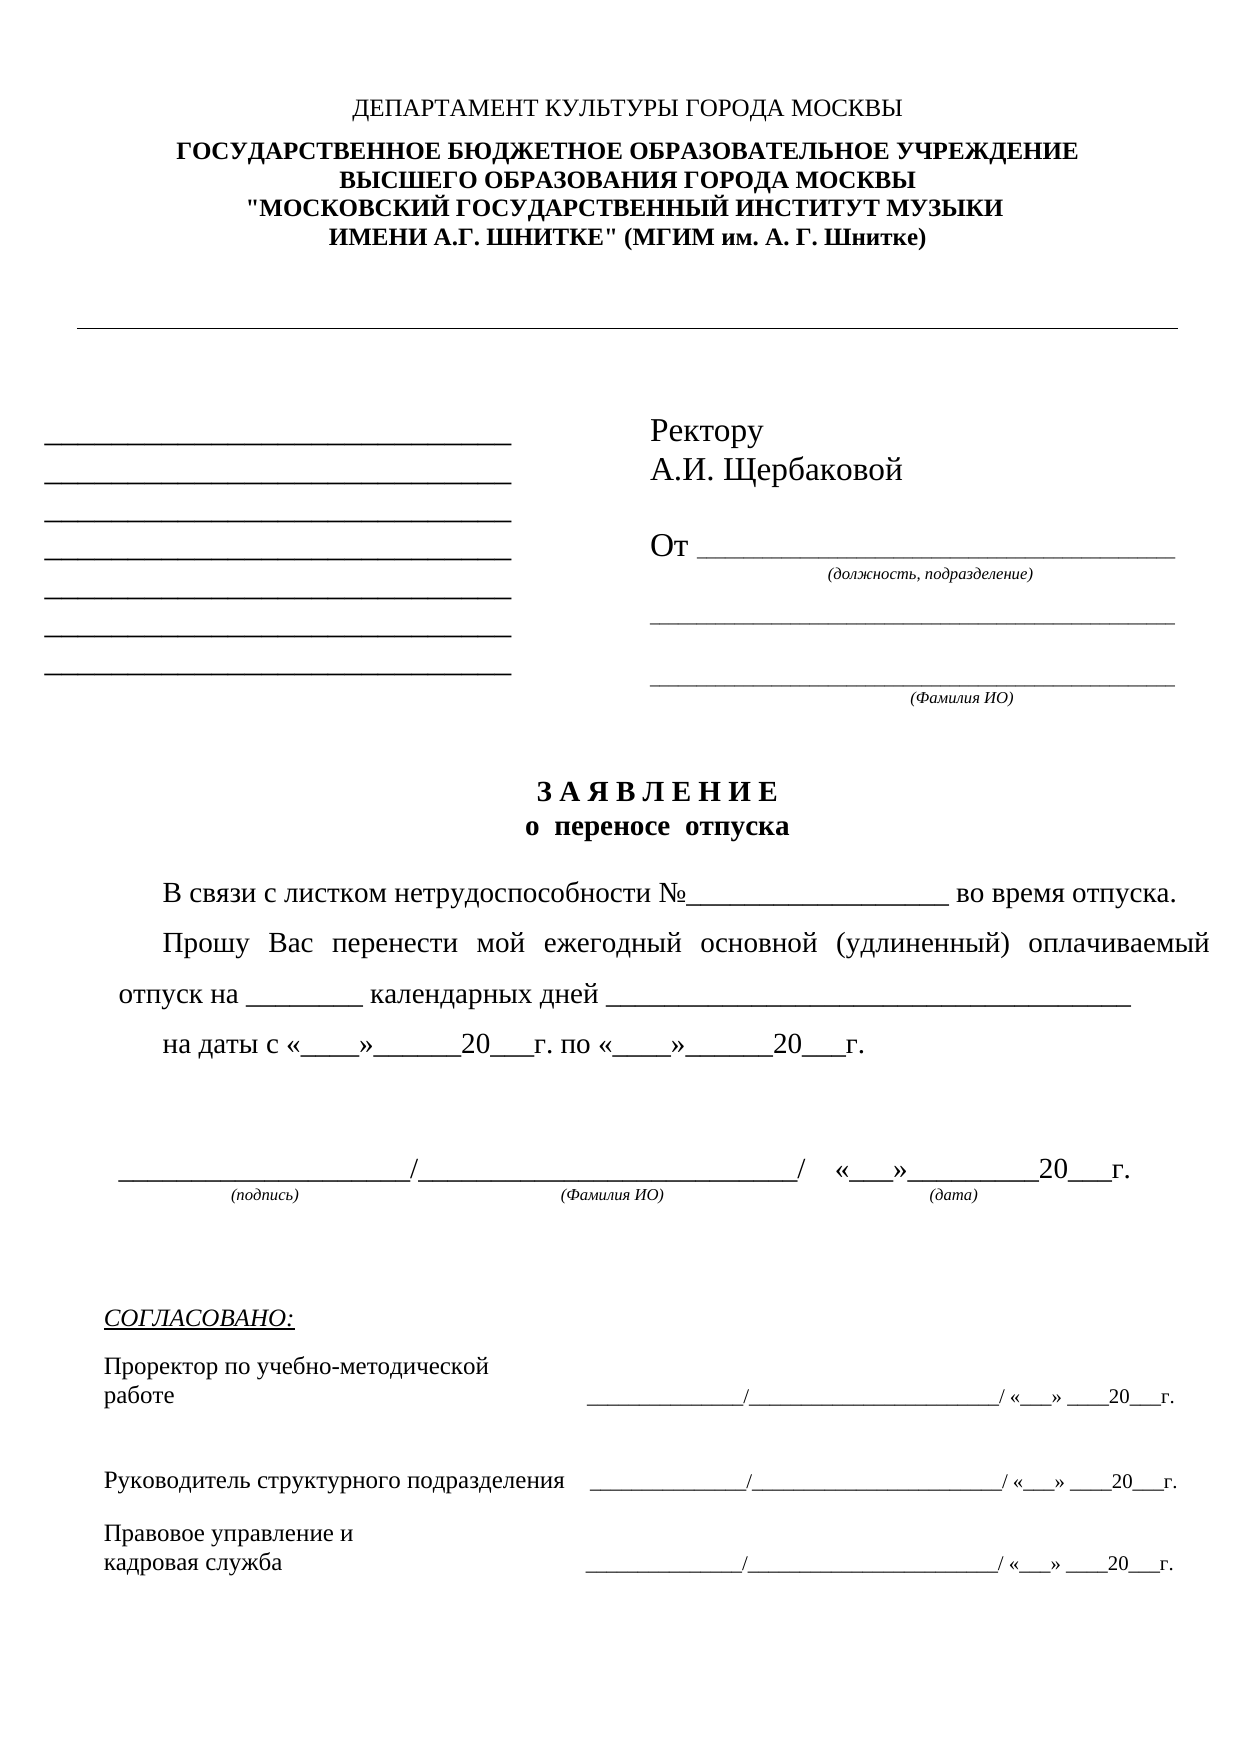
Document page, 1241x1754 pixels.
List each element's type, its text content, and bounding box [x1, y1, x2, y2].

text ________________________________________________________ [650, 604, 1211, 626]
text В связи с листком нетрудоспособности №__________________ во время отпуска. [44, 875, 1211, 909]
text ____________________________________________________________________________________________________________________________________________________________________________________________________ [44, 410, 517, 679]
text А.И. Щербаковой [650, 449, 1211, 487]
text (должность, подразделение) [650, 564, 1211, 583]
text Проректор по учебно-методической [44, 1351, 1211, 1380]
text Руководитель структурного подразделения _______________/________________________/ «___» ____20___г. [44, 1466, 1211, 1494]
text СОГЛАСОВАНО: [44, 1303, 1211, 1332]
text на даты с «____»______20___г. по «____»______20___г. [118, 1026, 1211, 1060]
text ________________________________________________________ [650, 667, 1211, 688]
text о переносе отпуска [44, 808, 1211, 842]
text От ___________________________________________________ [650, 525, 1211, 564]
text кадровая служба _______________/________________________/ «___» ____20___г. [44, 1547, 1211, 1576]
text (подпись) (Фамилия ИО) (дата) [118, 1184, 1211, 1223]
text Прошу Вас перенести мой ежегодный основной (удлиненный) оплачиваемый отпуск на ________ календарных дней ____________________________________ [118, 926, 1211, 1009]
text (Фамилия ИО) [650, 688, 1211, 707]
text ____________________/__________________________/ «___»_________20___г. [118, 1151, 1211, 1184]
text Правовое управление и [44, 1518, 1211, 1547]
text З А Я В Л Е Н И Е [44, 774, 1211, 808]
text работе _______________/________________________/ «___» ____20___г. [44, 1380, 1211, 1409]
text Ректору [650, 410, 1211, 449]
